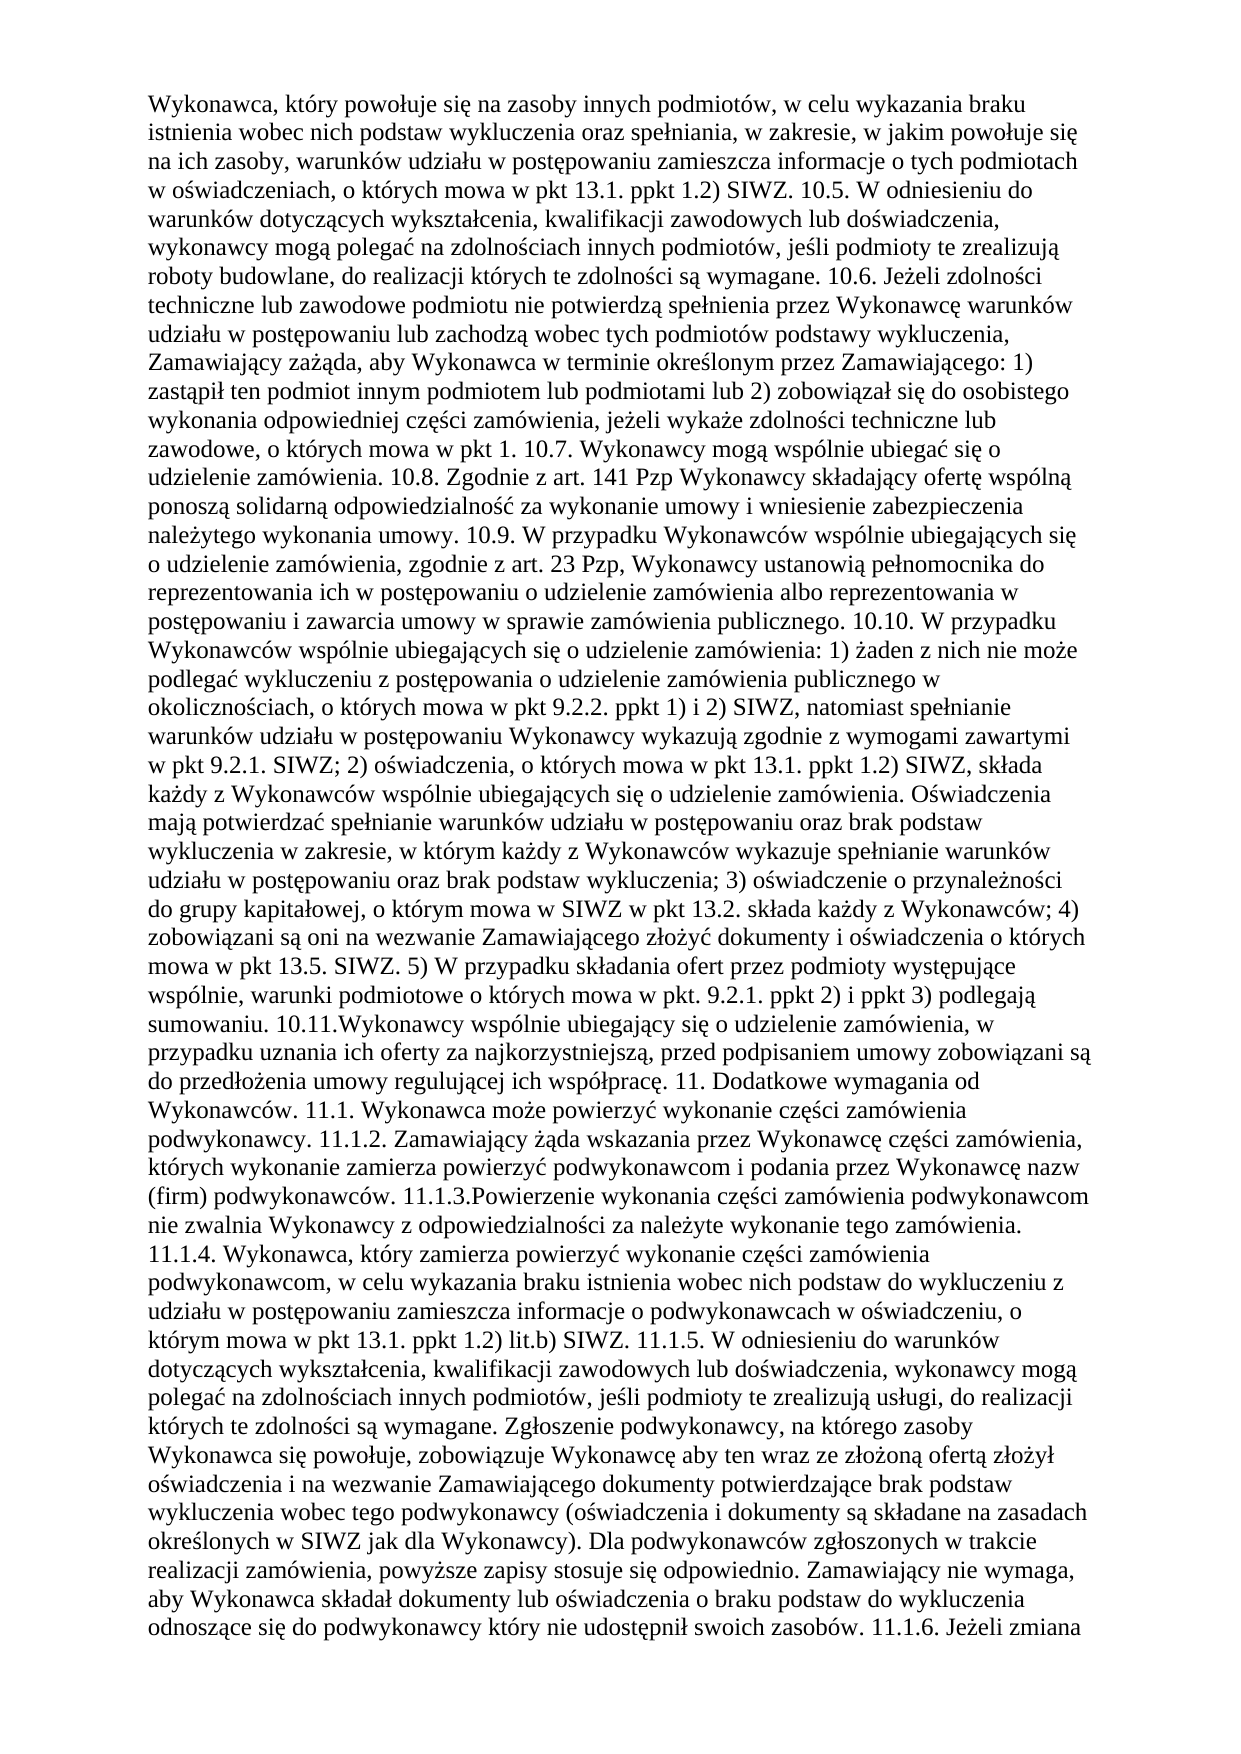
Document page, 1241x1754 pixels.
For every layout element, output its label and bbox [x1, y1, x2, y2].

text [148, 89, 1093, 1641]
